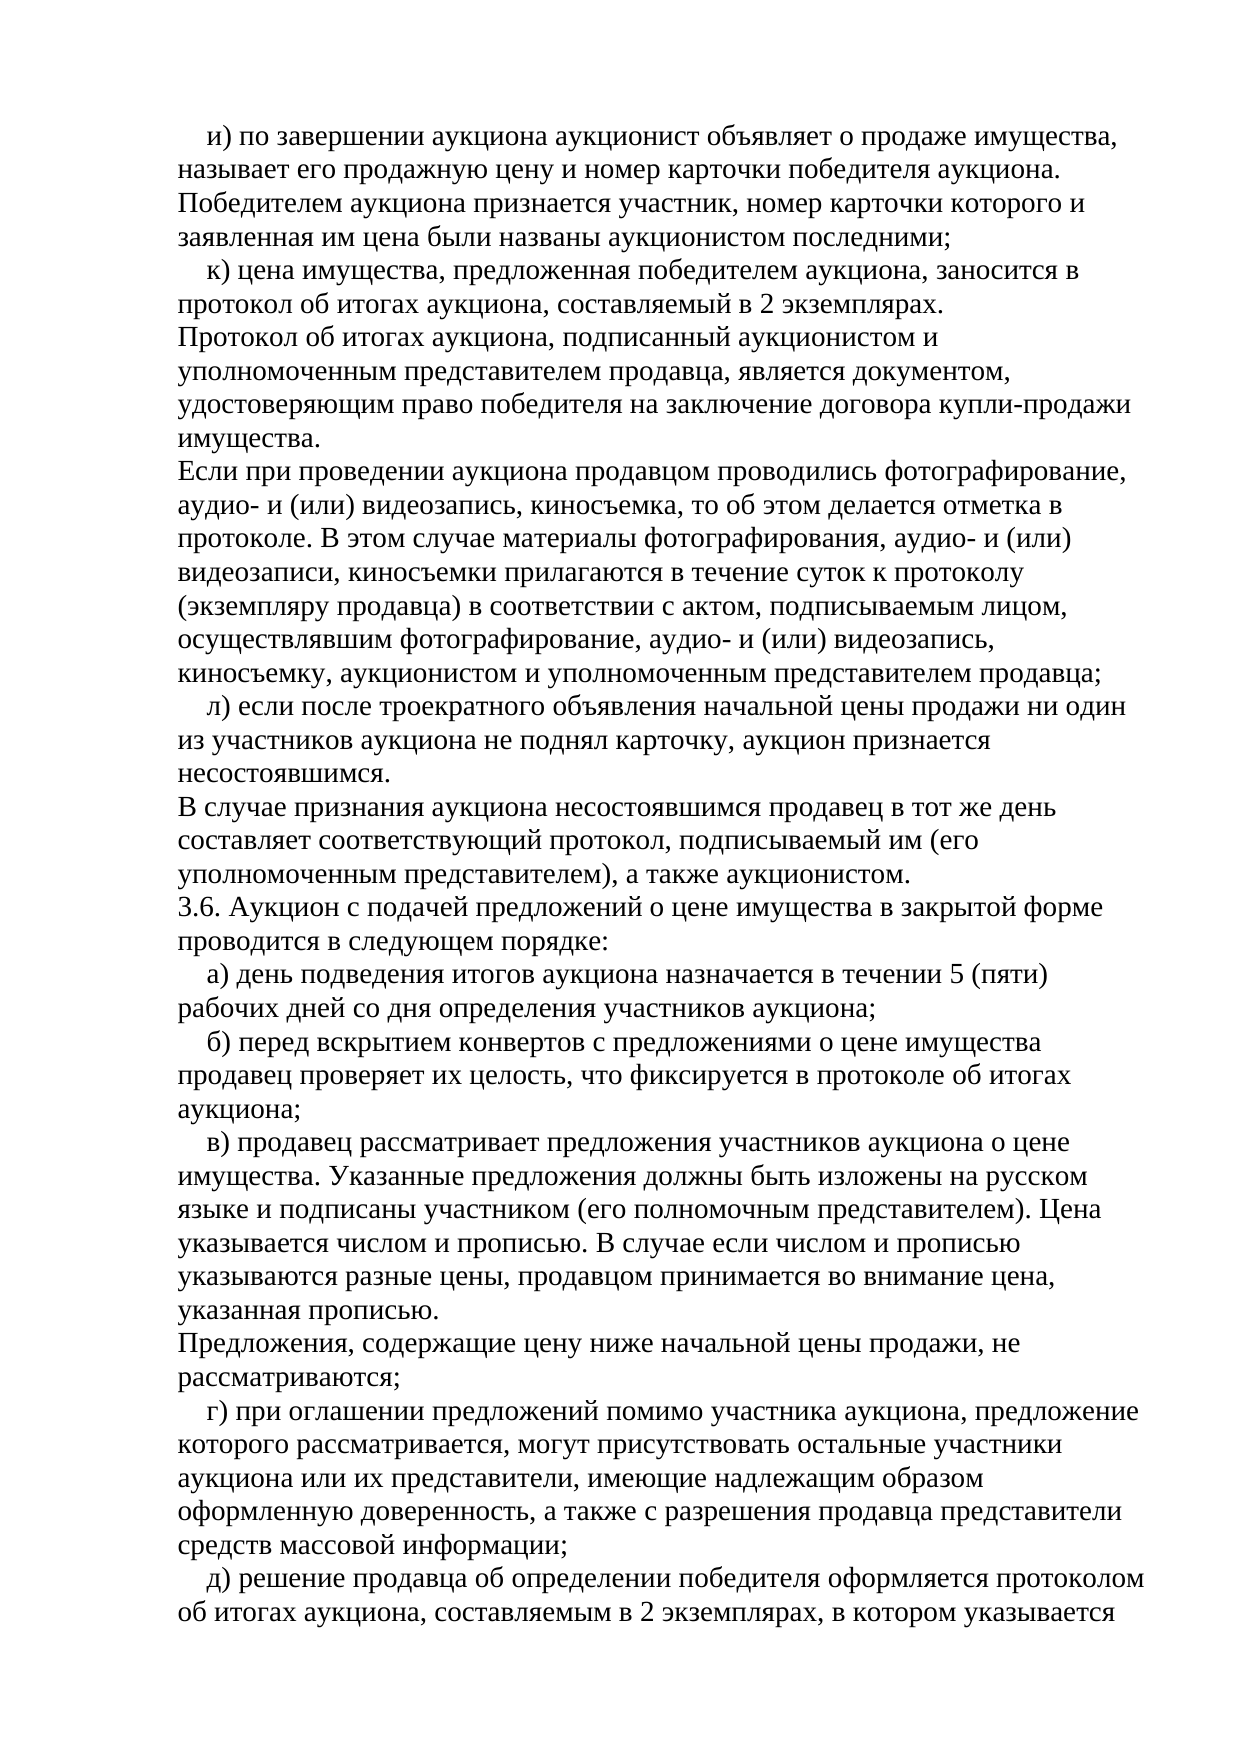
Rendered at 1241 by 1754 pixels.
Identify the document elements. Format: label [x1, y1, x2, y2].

text [177, 118, 1152, 1627]
